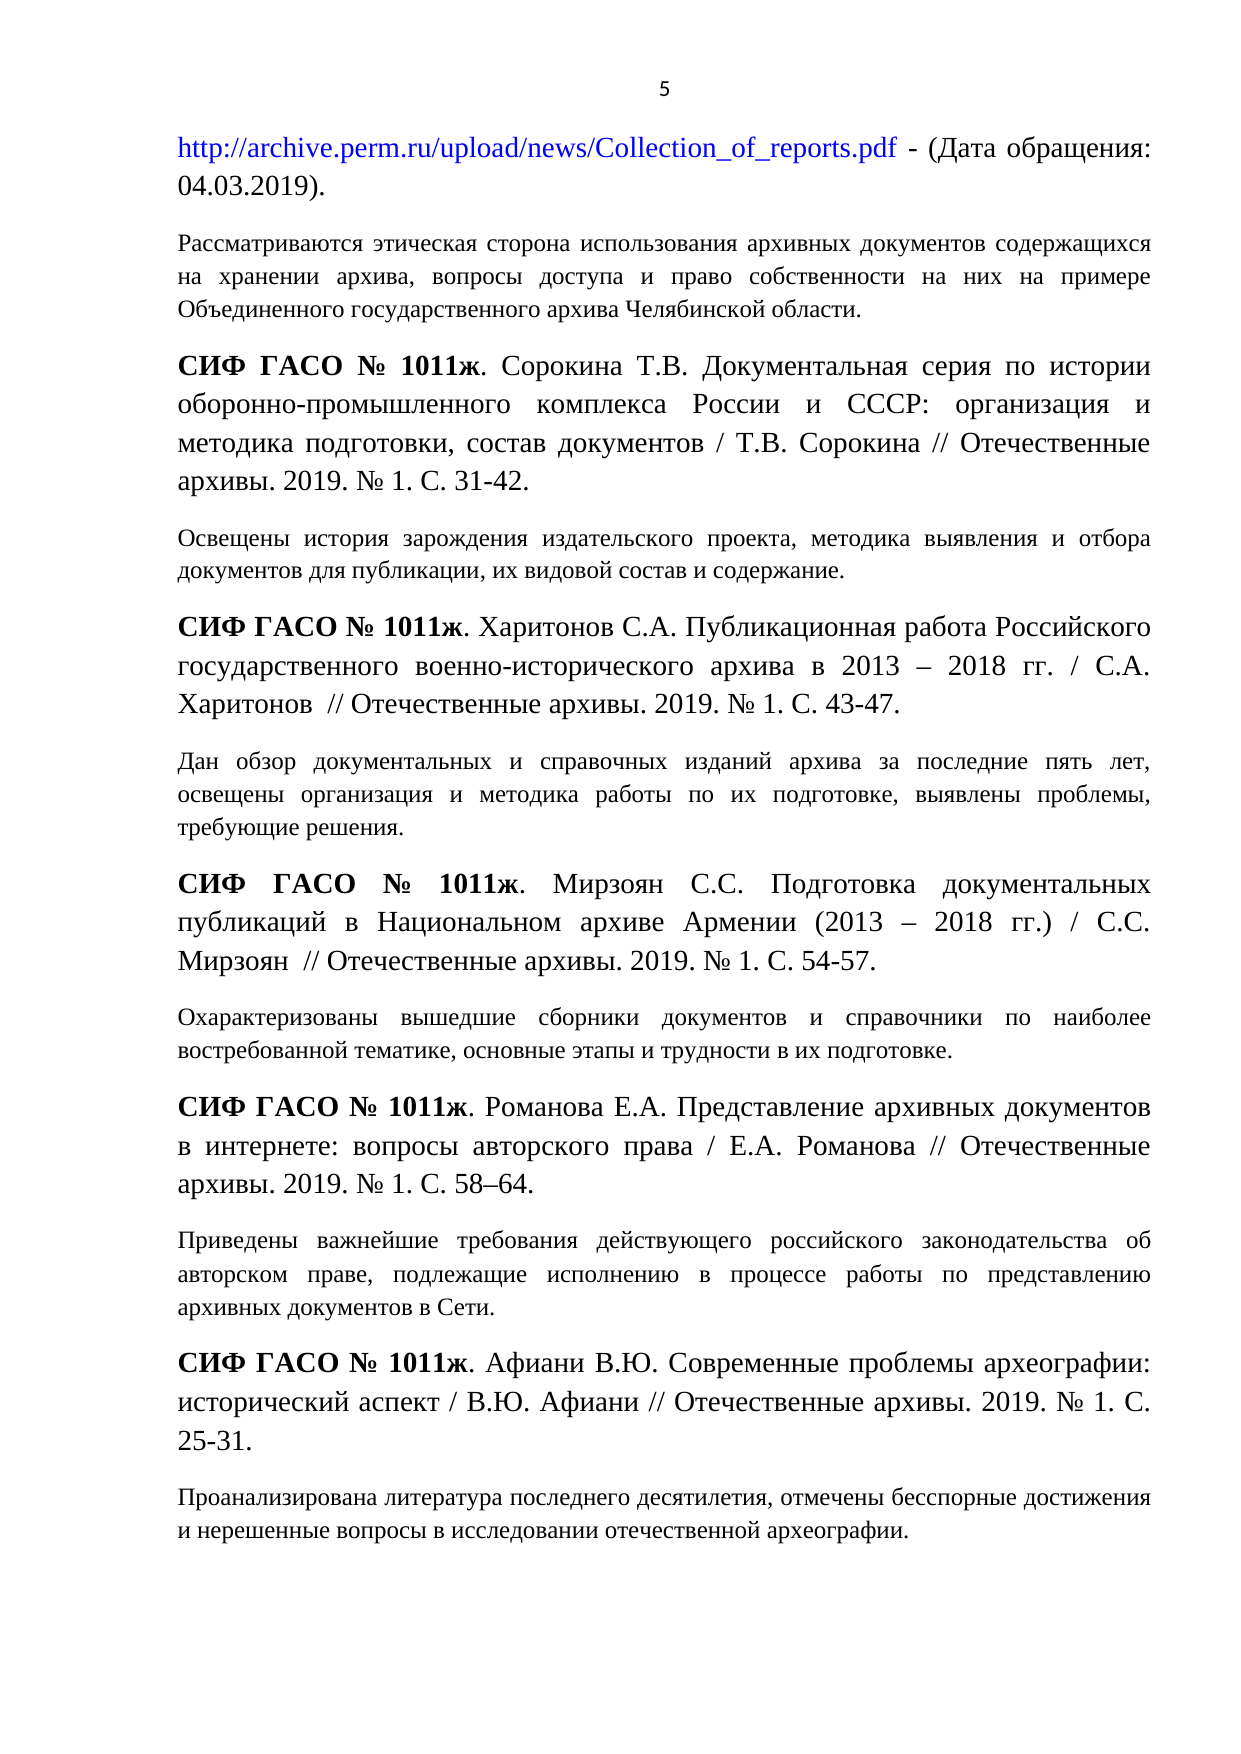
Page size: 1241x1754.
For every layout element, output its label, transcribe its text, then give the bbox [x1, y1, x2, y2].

text СИФ ГАСО № 1011ж. Афиани В.Ю. Современные проблемы археографии: исторический аспект / В.Ю. Афиани // Отечественные архивы. 2019. № 1. С. 25-31. [177, 1346, 1152, 1456]
text Охарактеризованы вышедшие сборники документов и справочники по наиболее востребованной тематике, основные этапы и трудности в их подготовке. [177, 1002, 1152, 1064]
text СИФ ГАСО № 1011ж. Сорокина Т.В. Документальная серия по истории оборонно-промышленного комплекса России и СССР: организация и методика подготовки, состав документов / Т.В. Сорокина // Отечественные архивы. 2019. № 1. С. 31-42. [177, 348, 1152, 497]
text Освещены история зарождения издательского проекта, методика выявления и отбора документов для публикации, их видовой состав и содержание. [177, 523, 1152, 584]
text СИФ ГАСО № 1011ж. Мирзоян С.С. Подготовка документальных публикаций в Национальном архиве Армении (2013 – 2018 гг.) / С.С. Мирзоян // Отечественные архивы. 2019. № 1. С. 54-57. [177, 866, 1152, 976]
text Рассматриваются этическая сторона использования архивных документов содержащихся на хранении архива, вопросы доступа и право собственности на них на примере Объединенного государственного архива Челябинской области. [177, 228, 1152, 322]
text СИФ ГАСО № 1011ж. Харитонов С.А. Публикационная работа Российского государственного военно-исторического архива в 2013 – 2018 гг. / С.А. Харитонов // Отечественные архивы. 2019. № 1. С. 43-47. [177, 609, 1152, 720]
text Дан обзор документальных и справочных изданий архива за последние пять лет, освещены организация и методика работы по их подготовке, выявлены проблемы, требующие решения. [177, 746, 1152, 841]
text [177, 130, 1152, 202]
text СИФ ГАСО № 1011ж. Романова Е.А. Представление архивных документов в интернете: вопросы авторского права / Е.А. Романова // Отечественные архивы. 2019. № 1. С. 58–64. [177, 1089, 1152, 1200]
text Приведены важнейшие требования действующего российского законодательства об авторском праве, подлежащие исполнению в процессе работы по представлению архивных документов в Сети. [177, 1226, 1152, 1320]
text Проанализирована литература последнего десятилетия, отмечены бесспорные достижения и нерешенные вопросы в исследовании отечественной археографии. [177, 1482, 1152, 1544]
